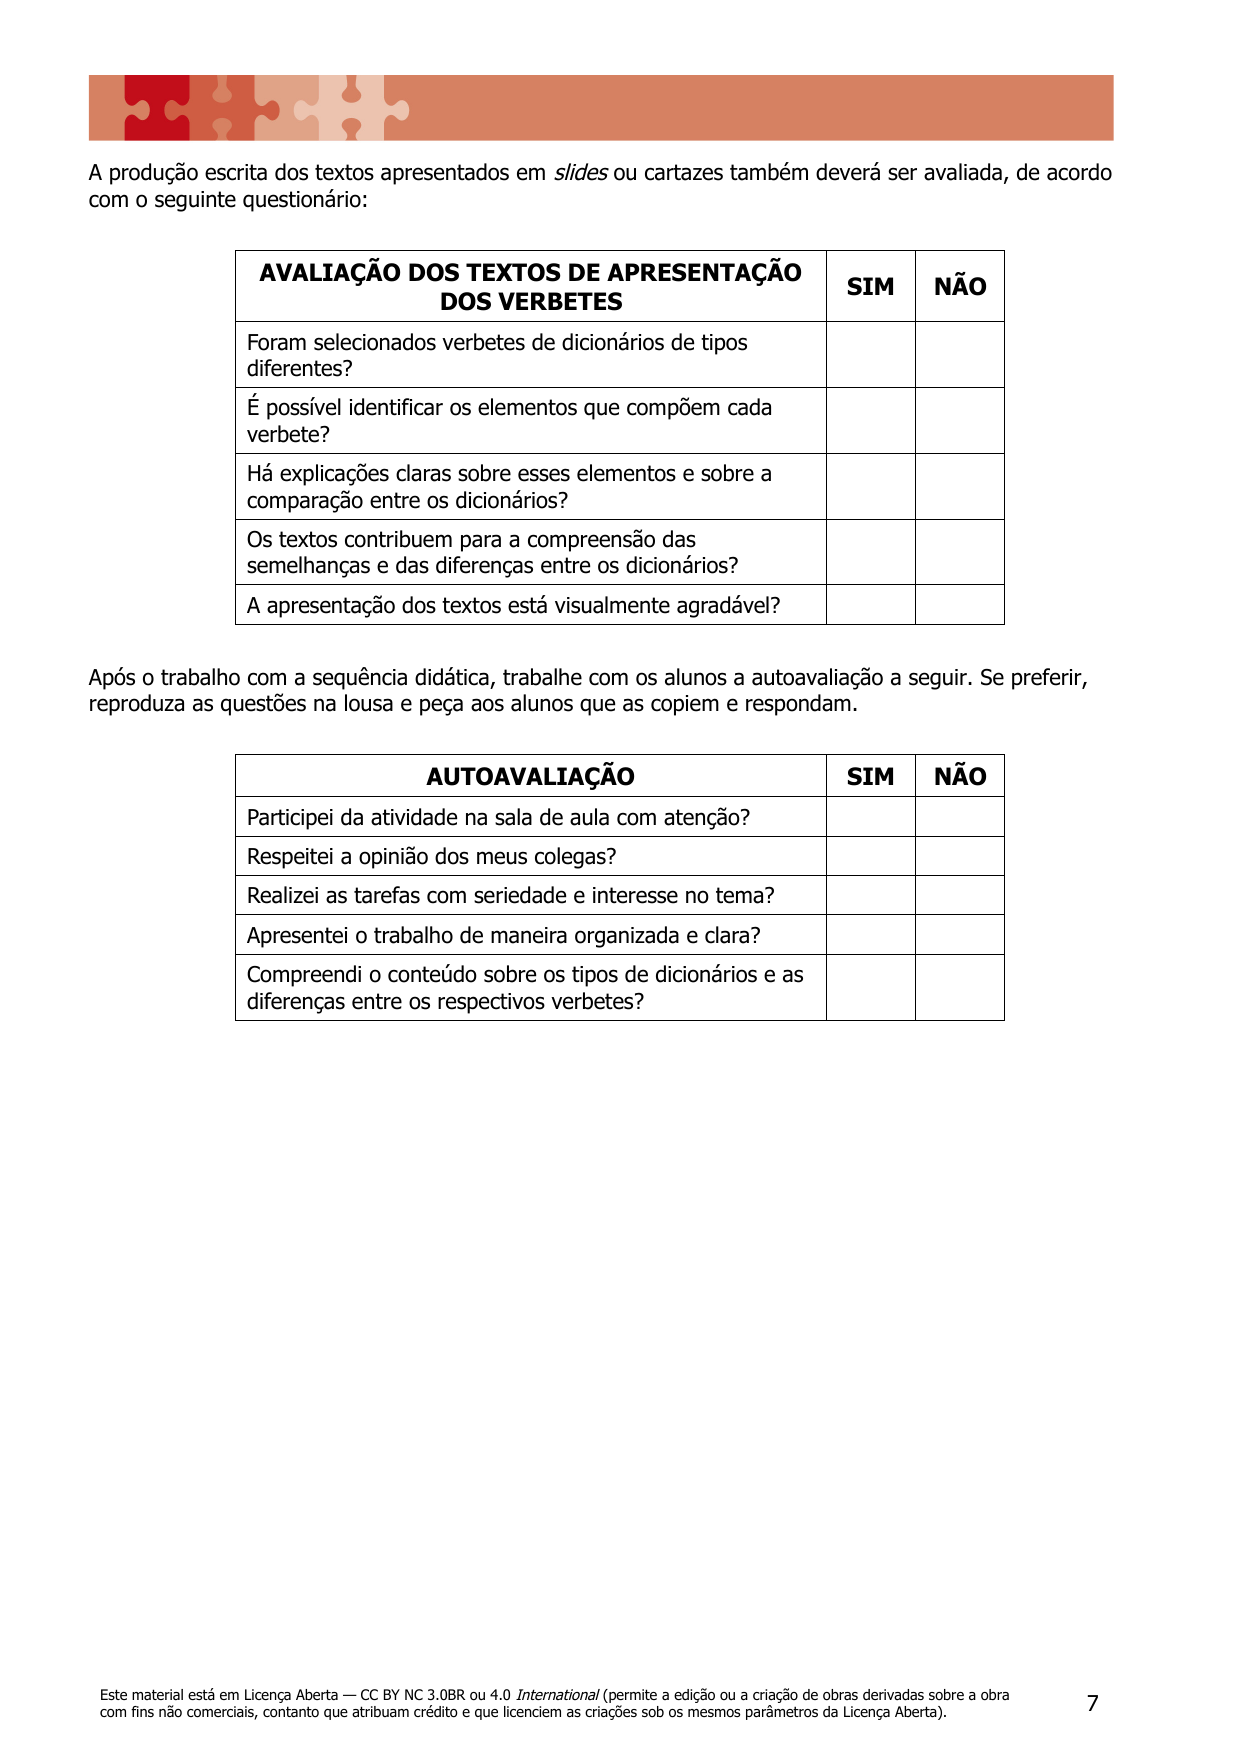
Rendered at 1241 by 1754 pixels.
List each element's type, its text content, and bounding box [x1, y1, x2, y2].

table_header NÃO [916, 755, 1004, 796]
table_cell [827, 388, 915, 453]
table_cell [916, 454, 1004, 518]
table_cell [916, 520, 1004, 584]
table_cell [827, 915, 915, 954]
table_cell Foram selecionados verbetes de dicionários de tipos diferentes? [236, 322, 826, 387]
table_cell [827, 837, 915, 875]
table_header AVALIAÇÃO DOS TEXTOS DE APRESENTAÇÃO DOS VERBETES [236, 251, 826, 321]
table_cell Compreendi o conteúdo sobre os tipos de dicionários e as diferenças entre os respectivos verbetes? [236, 955, 826, 1019]
table_cell [916, 876, 1004, 914]
table_cell [827, 322, 915, 387]
table_cell Há explicações claras sobre esses elementos e sobre a comparação entre os dicionários? [236, 454, 826, 518]
picture [88, 75, 1114, 153]
table_header AUTOAVALIAÇÃO [236, 755, 826, 796]
table_cell Participei da atividade na sala de aula com atenção? [236, 797, 826, 836]
text A produção escrita dos textos apresentados em slides ou cartazes também deverá ser avaliada, de acordo com o seguinte questionário: [89, 159, 1152, 212]
table_cell [827, 520, 915, 584]
table_cell Apresentei o trabalho de maneira organizada e clara? [236, 915, 826, 954]
text Após o trabalho com a sequência didática, trabalhe com os alunos a autoavaliação a seguir. Se preferir, reproduza as questões na lousa e peça aos alunos que as copiem e respondam. [89, 663, 1152, 716]
table_cell [916, 797, 1004, 836]
table_header NÃO [916, 251, 1004, 321]
table_cell [916, 915, 1004, 954]
table_cell A apresentação dos textos está visualmente agradável? [236, 585, 826, 624]
table_cell [916, 388, 1004, 453]
table_cell [827, 454, 915, 518]
table_header SIM [827, 251, 915, 321]
table_cell [916, 837, 1004, 875]
table_cell É possível identificar os elementos que compõem cada verbete? [236, 388, 826, 453]
table_cell Realizei as tarefas com seriedade e interesse no tema? [236, 876, 826, 914]
table_header SIM [827, 755, 915, 796]
table_cell [827, 585, 915, 624]
table_cell Respeitei a opinião dos meus colegas? [236, 837, 826, 875]
table_cell [916, 322, 1004, 387]
table_cell [827, 797, 915, 836]
table_cell [827, 876, 915, 914]
table_cell [916, 585, 1004, 624]
table_cell [916, 955, 1004, 1019]
table_cell Os textos contribuem para a compreensão das semelhanças e das diferenças entre os dicionários? [236, 520, 826, 584]
table_cell [827, 955, 915, 1019]
